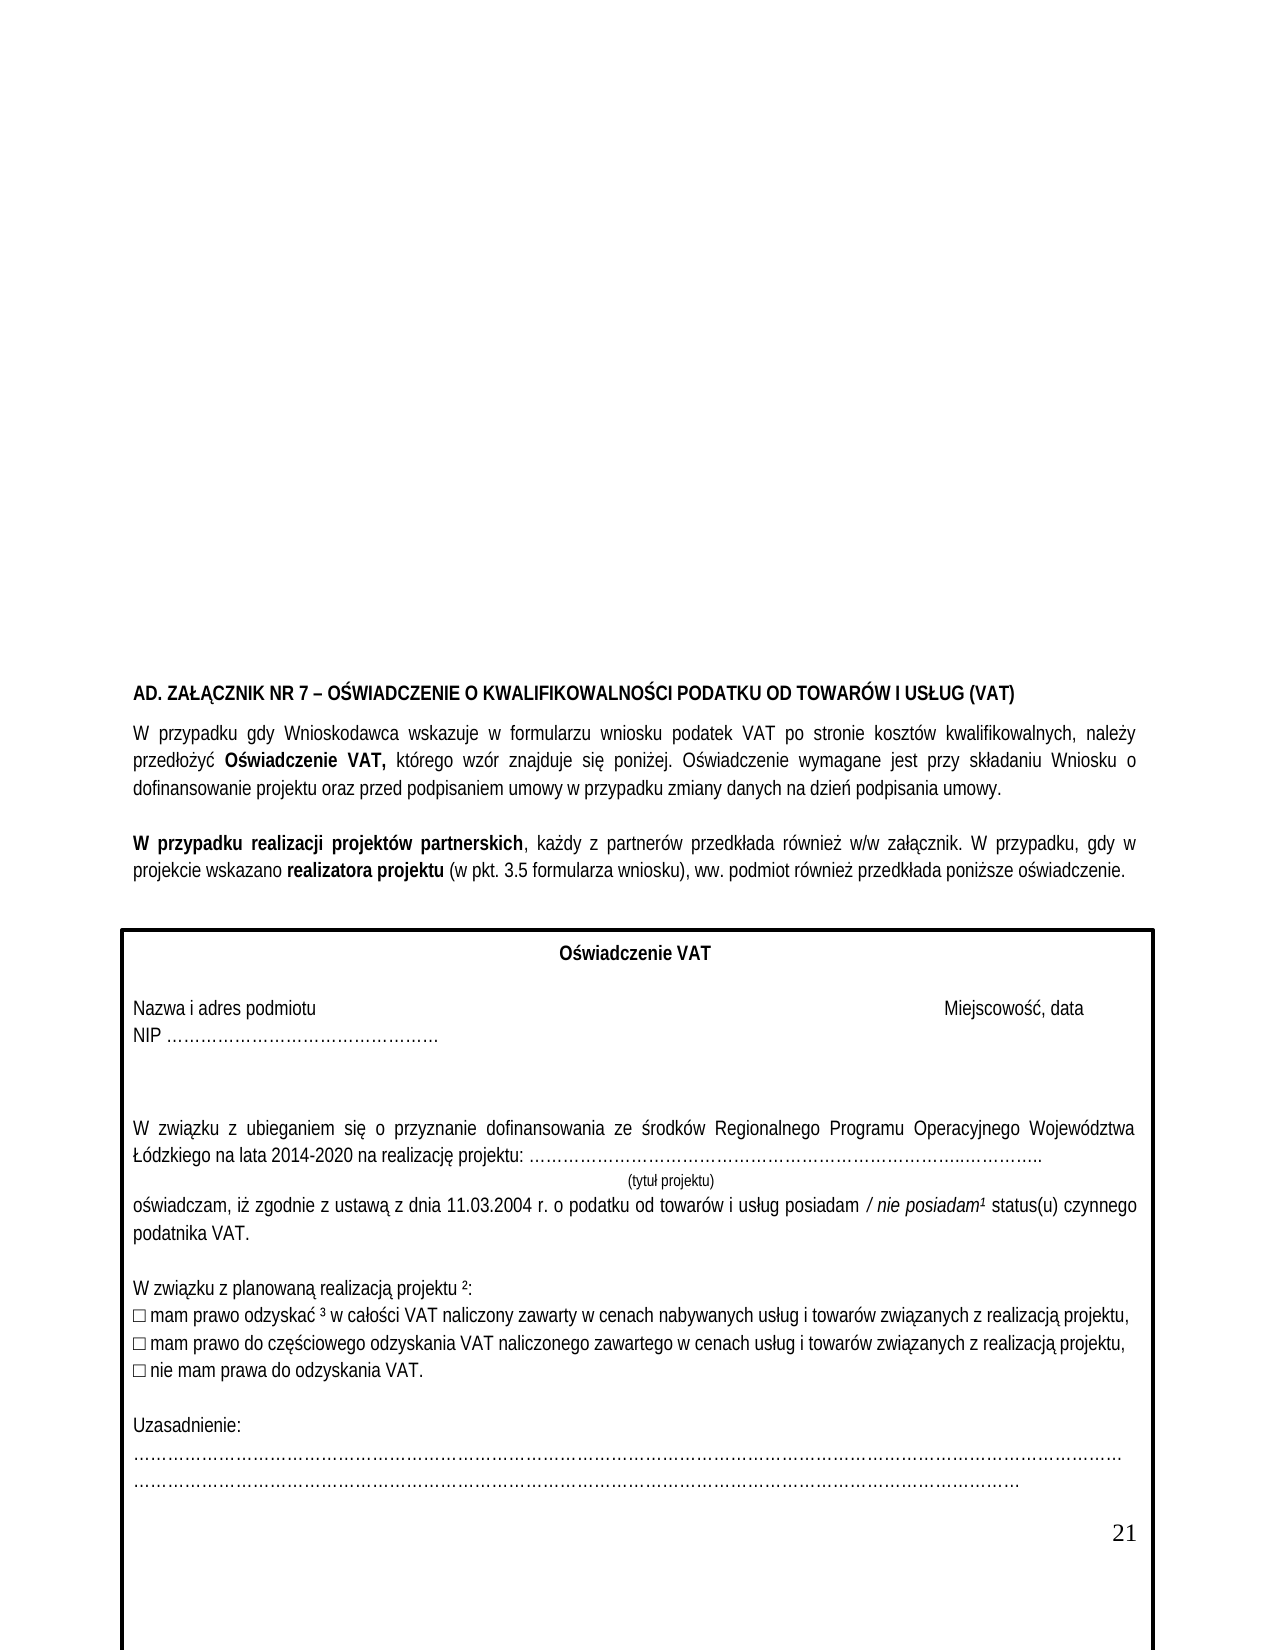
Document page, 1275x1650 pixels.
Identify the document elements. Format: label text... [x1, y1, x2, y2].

text □ mam prawo do częściowego odzyskania VAT naliczonego zawartego w cenach usług i towarów związanych z realizacją projektu, [133, 1331, 1137, 1355]
text oświadczam, iż zgodnie z ustawą z dnia 11.03.2004 r. o podatku od towarów i usług posiadam / nie posiadam¹ status(u) czynnego podatnika VAT. [133, 1193, 1137, 1245]
text W przypadku realizacji projektów partnerskich, każdy z partnerów przedkłada również w/w załącznik. W przypadku, gdy w projekcie wskazano realizatora projektu (w pkt. 3.5 formularza wniosku), ww. podmiot również przedkłada poniższe oświadczenie. [133, 831, 1137, 882]
text W przypadku gdy Wnioskodawca wskazuje w formularzu wniosku podatek VAT po stronie kosztów kwalifikowalnych, należy przedłożyć Oświadczenie VAT, którego wzór znajduje się poniżej. Oświadczenie wymagane jest przy składaniu Wniosku o dofinansowanie projektu oraz przed podpisaniem umowy w przypadku zmiany danych na dzień podpisania umowy. [133, 721, 1137, 800]
text AD. ZAŁĄCZNIK NR 7 – OŚWIADCZENIE O KWALIFIKOWALNOŚCI PODATKU OD TOWARÓW I USŁUG (VAT) [133, 681, 1137, 705]
text Uzasadnienie: …………………………………………………………………………………………………………………………………………………………………………………………………………………………………………………………………………………………………… [133, 1413, 1137, 1492]
text (tytuł projektu) [133, 1171, 1137, 1190]
text W związku z ubieganiem się o przyznanie dofinansowania ze środków Regionalnego Programu Operacyjnego Województwa Łódzkiego na lata 2014-2020 na realizację projektu: …………………………………………………………………..………….. [133, 1116, 1137, 1167]
text □ mam prawo odzyskać ³ w całości VAT naliczony zawarty w cenach nabywanych usług i towarów związanych z realizacją projektu, [133, 1303, 1137, 1327]
text Nazwa i adres podmiotu Miejscowość, data [133, 996, 1137, 1020]
text NIP ………………………………………… [133, 1023, 1137, 1047]
text W związku z planowaną realizacją projektu ²: [133, 1276, 1137, 1300]
text □ nie mam prawa do odzyskania VAT. [133, 1358, 1137, 1382]
text Oświadczenie VAT [133, 941, 1137, 965]
